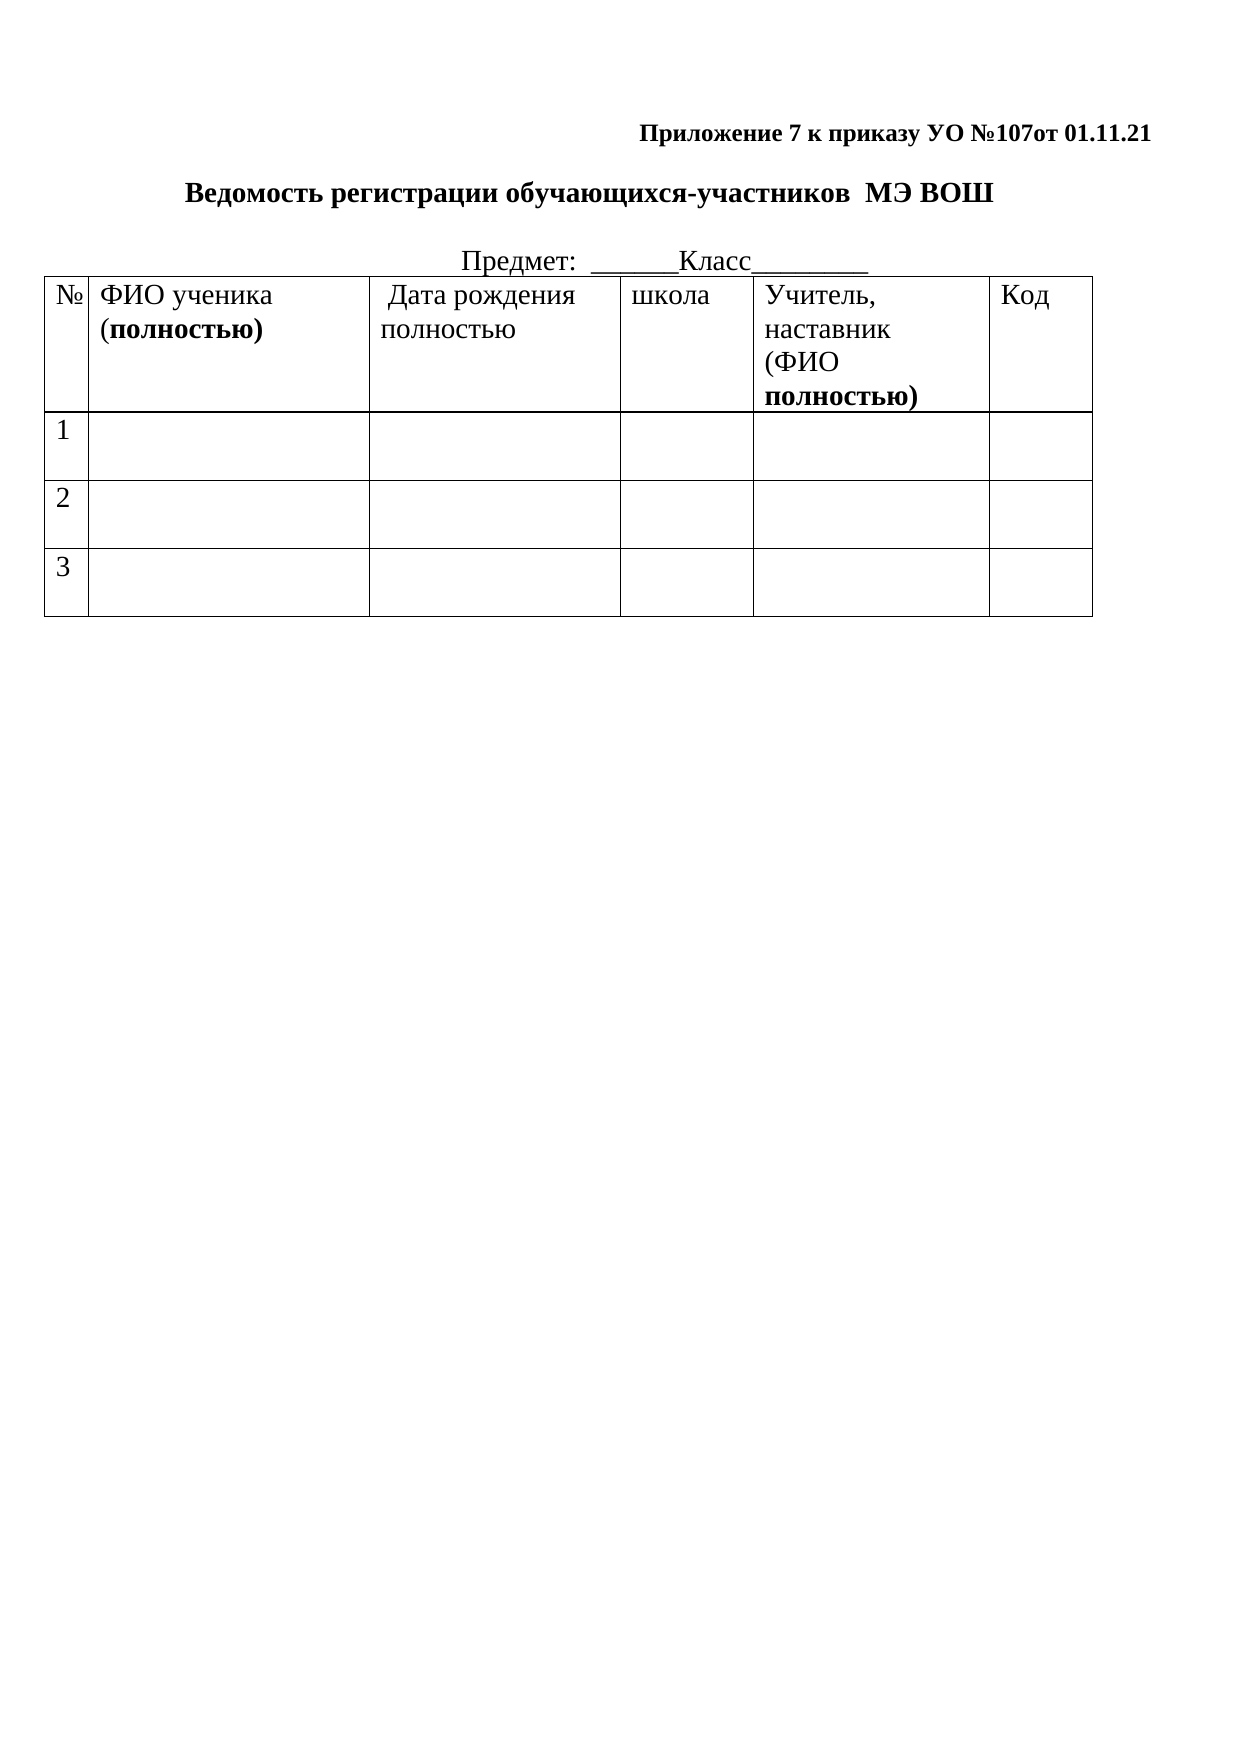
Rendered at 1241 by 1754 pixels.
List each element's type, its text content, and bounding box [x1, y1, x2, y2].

table_cell [370, 413, 620, 479]
table_cell [370, 549, 620, 616]
text Ведомость регистрации обучающихся-участников МЭ ВОШ [177, 176, 1152, 209]
table_cell [621, 481, 753, 548]
table_cell [89, 481, 369, 548]
table_cell 2 [45, 481, 88, 548]
text Приложение 7 к приказу УО №107от 01.11.21 [177, 118, 1152, 147]
table_cell [754, 481, 989, 548]
table_header Код [990, 277, 1092, 411]
table_cell [990, 413, 1092, 479]
table_header Учитель, наставник (ФИО полностью) [754, 277, 989, 411]
table_header Дата рождения полностью [370, 277, 620, 411]
table_cell 3 [45, 549, 88, 616]
table_cell [990, 549, 1092, 616]
table_cell [754, 413, 989, 479]
table_cell [754, 549, 989, 616]
table_header ФИО ученика (полностью) [89, 277, 369, 411]
table_header школа [621, 277, 753, 411]
table_cell [89, 549, 369, 616]
table_cell [89, 413, 369, 479]
text Предмет: ______Класс________ [177, 243, 1152, 276]
table_cell 1 [45, 413, 88, 479]
table_cell [621, 549, 753, 616]
table_header № [45, 277, 88, 411]
table_cell [990, 481, 1092, 548]
table_cell [621, 413, 753, 479]
table_cell [370, 481, 620, 548]
